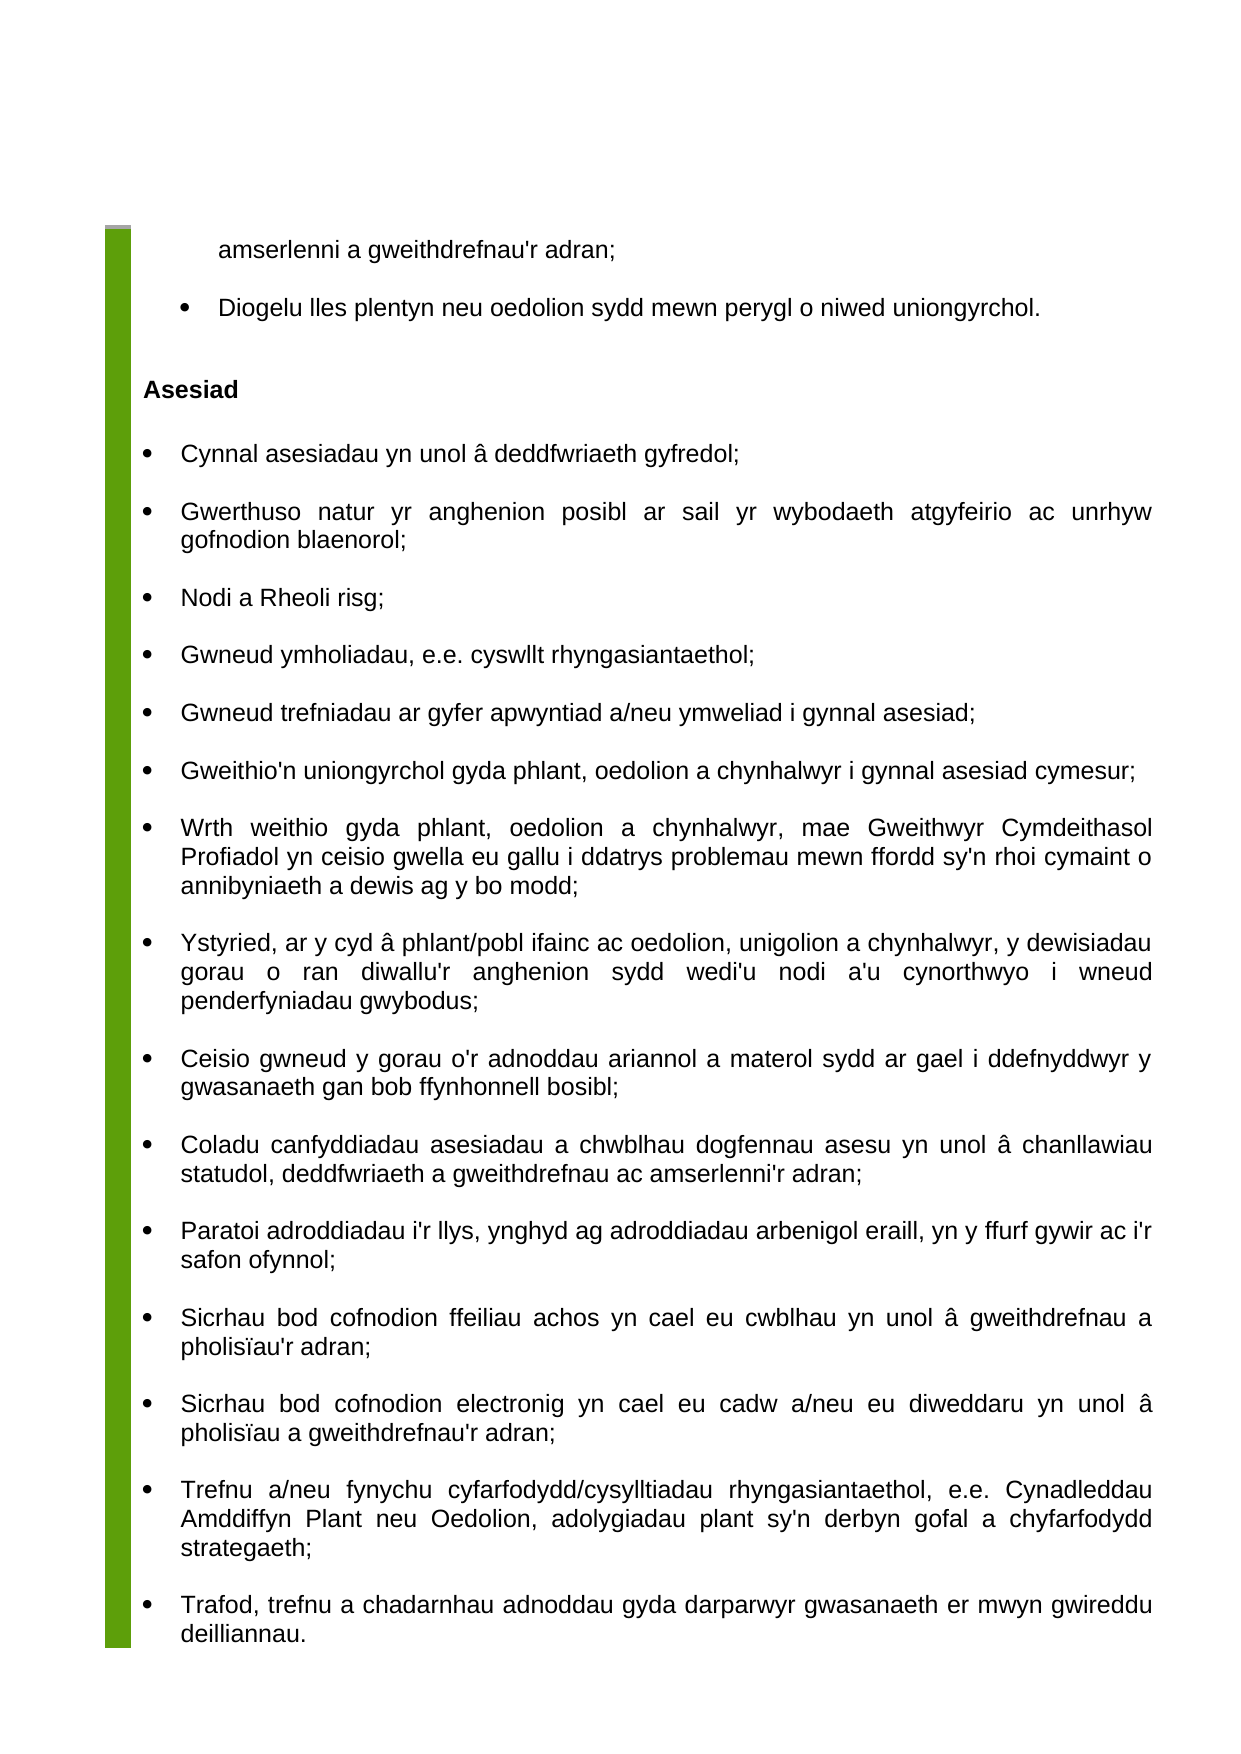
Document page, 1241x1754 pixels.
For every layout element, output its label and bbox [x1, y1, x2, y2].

table_cell [133, 229, 1163, 1648]
